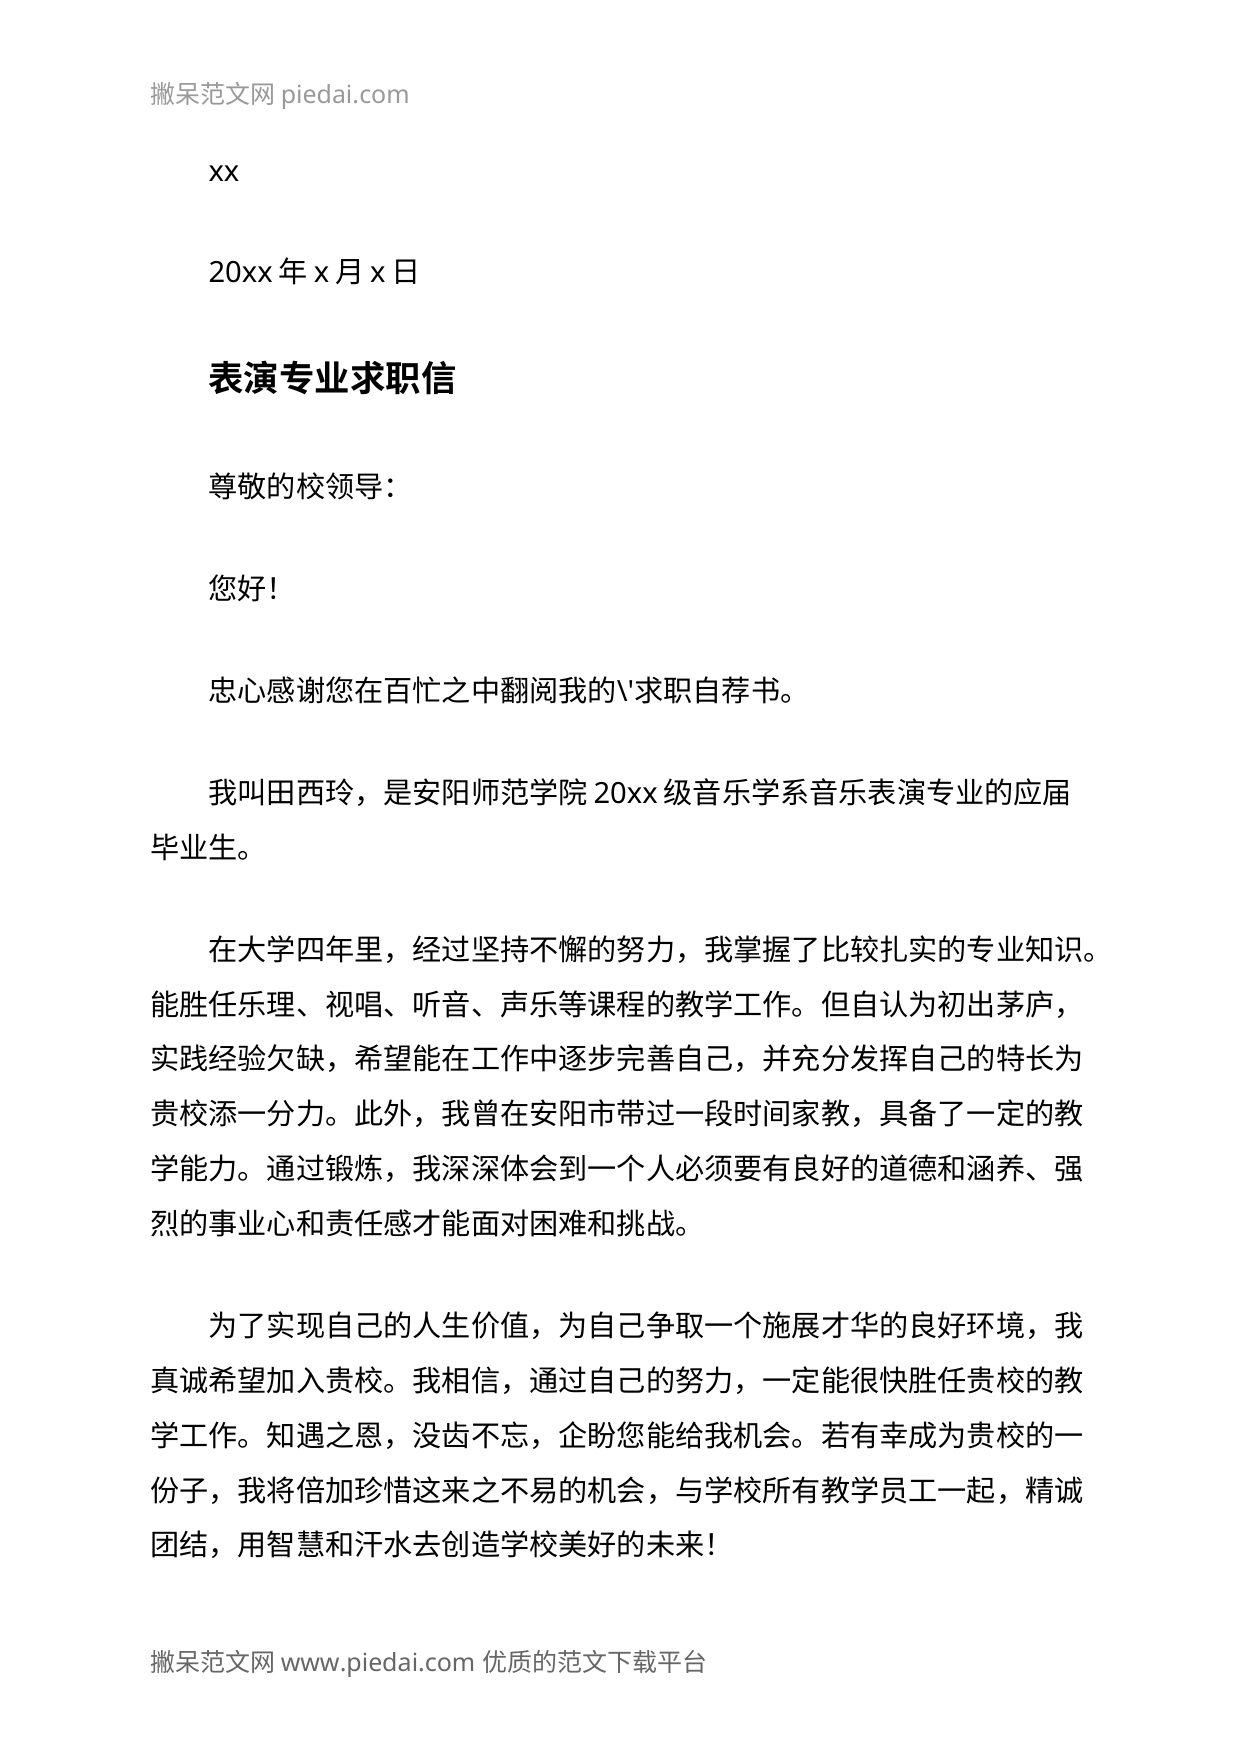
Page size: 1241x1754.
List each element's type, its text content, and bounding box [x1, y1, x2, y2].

text 为了实现自己的人生价值，为自己争取一个施展才华的良好环境，我真诚希望加入贵校。我相信，通过自己的努力，一定能很快胜任贵校的教学工作。知遇之恩，没齿不忘，企盼您能给我机会。若有幸成为贵校的一份子，我将倍加珍惜这来之不易的机会，与学校所有教学员工一起，精诚团结，用智慧和汗水去创造学校美好的未来！ [150, 1302, 1090, 1564]
text 在大学四年里，经过坚持不懈的努力，我掌握了比较扎实的专业知识。能胜任乐理、视唱、听音、声乐等课程的教学工作。但自认为初出茅庐，实践经验欠缺，希望能在工作中逐步完善自己，并充分发挥自己的特长为贵校添一分力。此外，我曾在安阳市带过一段时间家教，具备了一定的教学能力。通过锻炼，我深深体会到一个人必须要有良好的道德和涵养、强烈的事业心和责任感才能面对困难和挑战。 [150, 926, 1090, 1243]
text 我叫田西玲，是安阳师范学院20xx级音乐学系音乐表演专业的应届毕业生。 [150, 769, 1090, 867]
text 表演专业求职信 [150, 350, 1090, 402]
text 20xx年x月x日 [150, 248, 1090, 291]
text xx [150, 150, 1090, 190]
text 您好！ [150, 566, 1090, 608]
text 忠心感谢您在百忙之中翻阅我的\'求职自荐书。 [150, 667, 1090, 710]
text 尊敬的校领导： [150, 464, 1090, 506]
